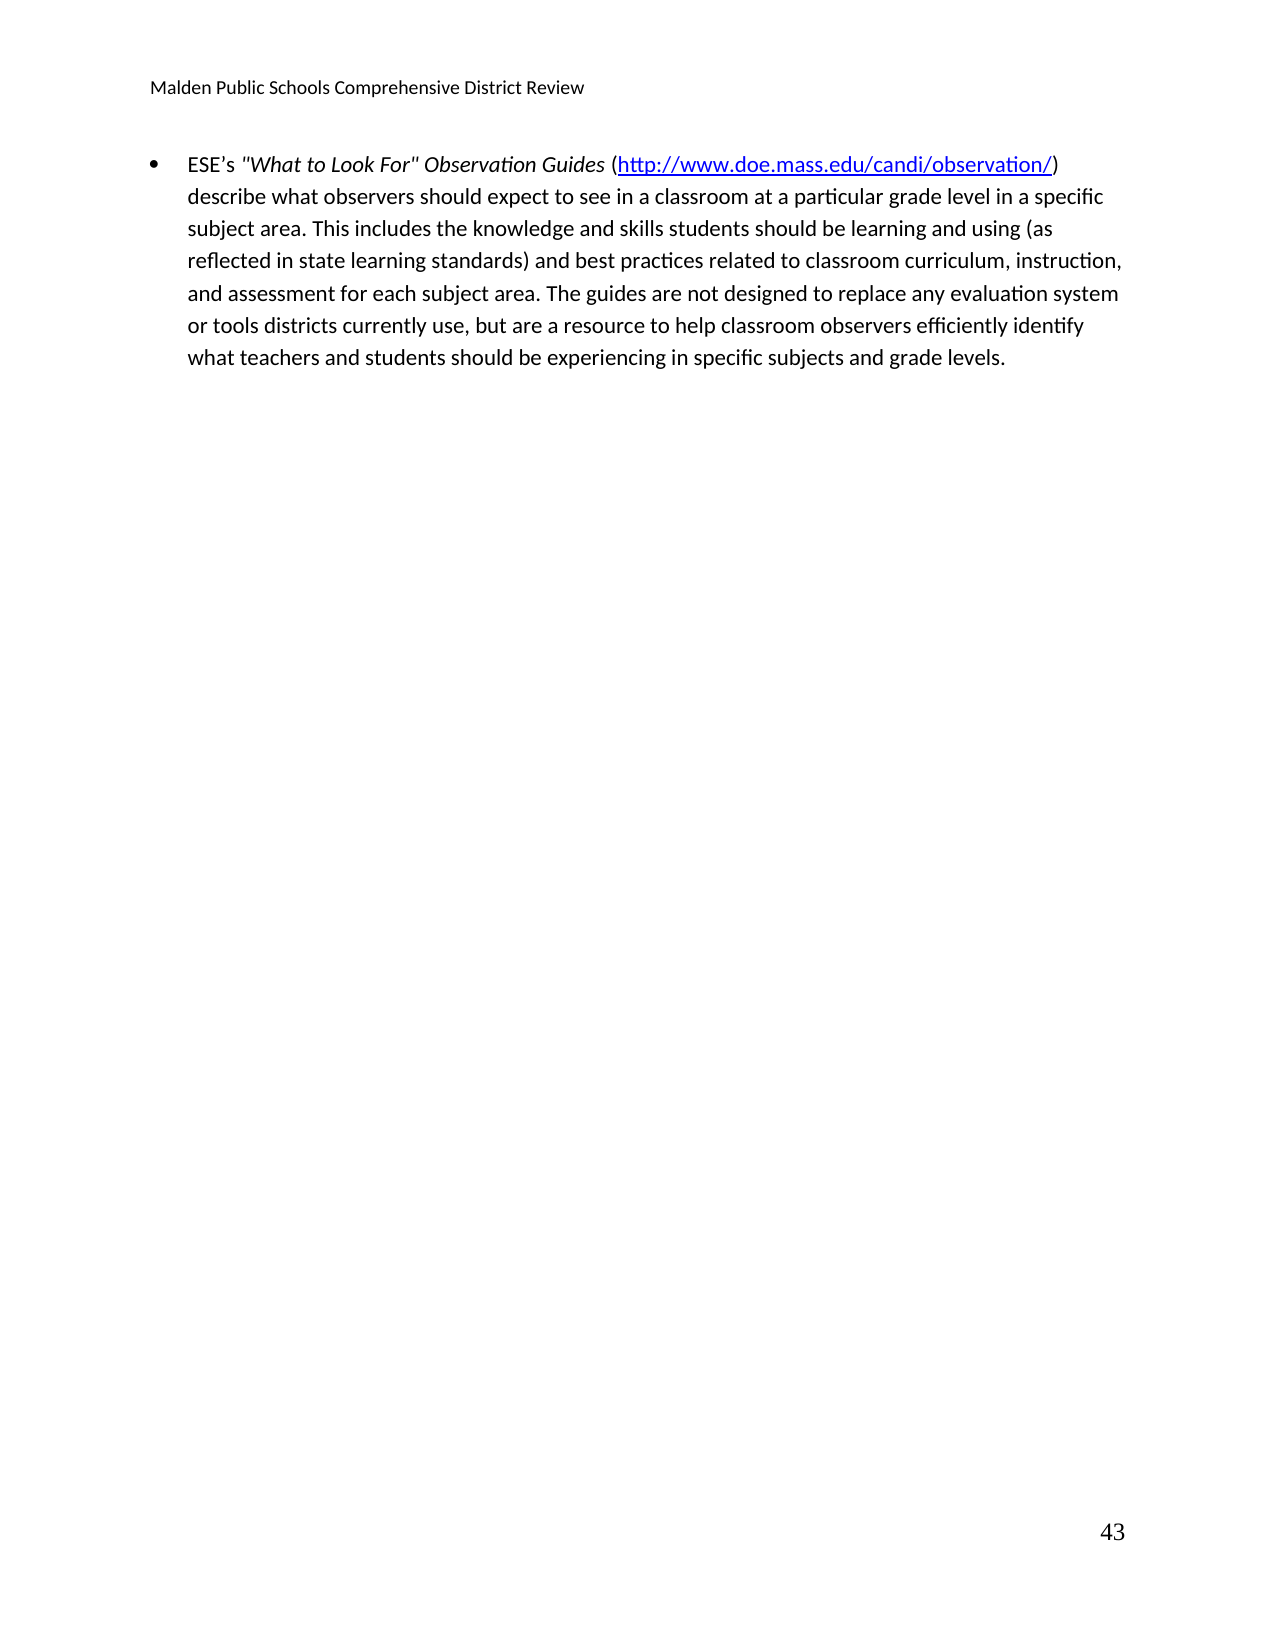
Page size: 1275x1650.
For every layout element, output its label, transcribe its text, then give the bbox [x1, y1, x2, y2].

list ESE’s "What to Look For" Observation Guides (http://www.doe.mass.edu/candi/observation/) describe what observers should expect to see in a classroom at a particular grade level in a specific subject area. This includes the knowledge and skills students should be learning and using (as reflected in state learning standards) and best practices related to classroom curriculum, instruction, and assessment for each subject area. The guides are not designed to replace any evaluation system or tools districts currently use, but are a resource to help classroom observers efficiently identify what teachers and students should be experiencing in specific subjects and grade levels. [150, 150, 1125, 371]
